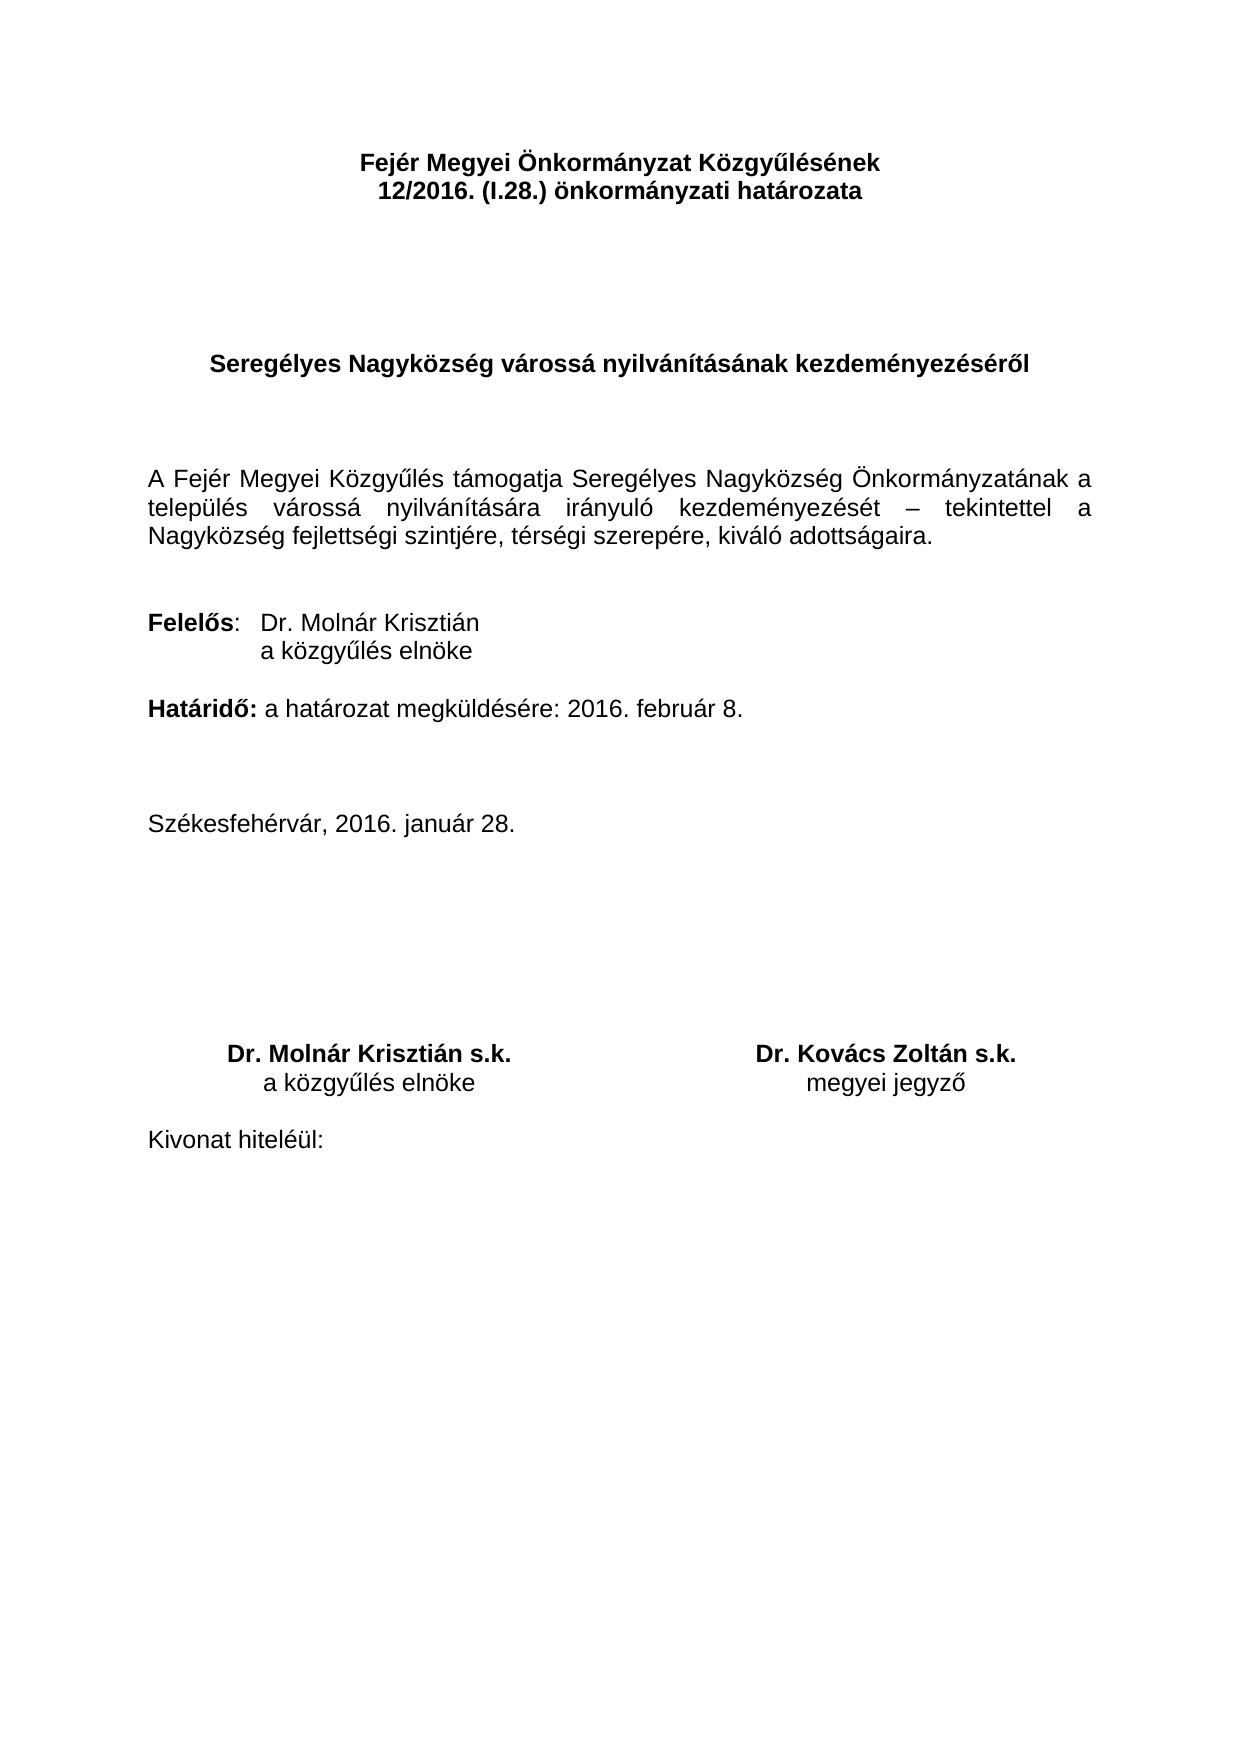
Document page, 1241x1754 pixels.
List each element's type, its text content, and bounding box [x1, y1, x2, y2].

text 12/2016. (I.28.) önkormányzati határozata [148, 176, 1093, 205]
text Dr. Molnár Krisztián s.k. Dr. Kovács Zoltán s.k. [148, 1039, 1093, 1068]
text A Fejér Megyei Közgyűlés támogatja Seregélyes Nagyközség Önkormányzatának a település várossá nyilvánítására irányuló kezdeményezését – tekintettel a Nagyközség fejlettségi szintjére, térségi szerepére, kiváló adottságaira. [148, 464, 1093, 550]
text a közgyűlés elnöke [148, 636, 1093, 665]
text Székesfehérvár, 2016. január 28. [148, 809, 1093, 838]
text Seregélyes Nagyközség várossá nyilvánításának kezdeményezéséről [148, 349, 1093, 378]
text Fejér Megyei Önkormányzat Közgyűlésének [148, 148, 1093, 176]
text a közgyűlés elnöke megyei jegyző [148, 1068, 1093, 1096]
text Felelős: Dr. Molnár Krisztián [148, 608, 1093, 636]
text Határidő: a határozat megküldésére: 2016. február 8. [148, 694, 1093, 723]
text Kivonat hiteléül: [148, 1125, 1093, 1154]
